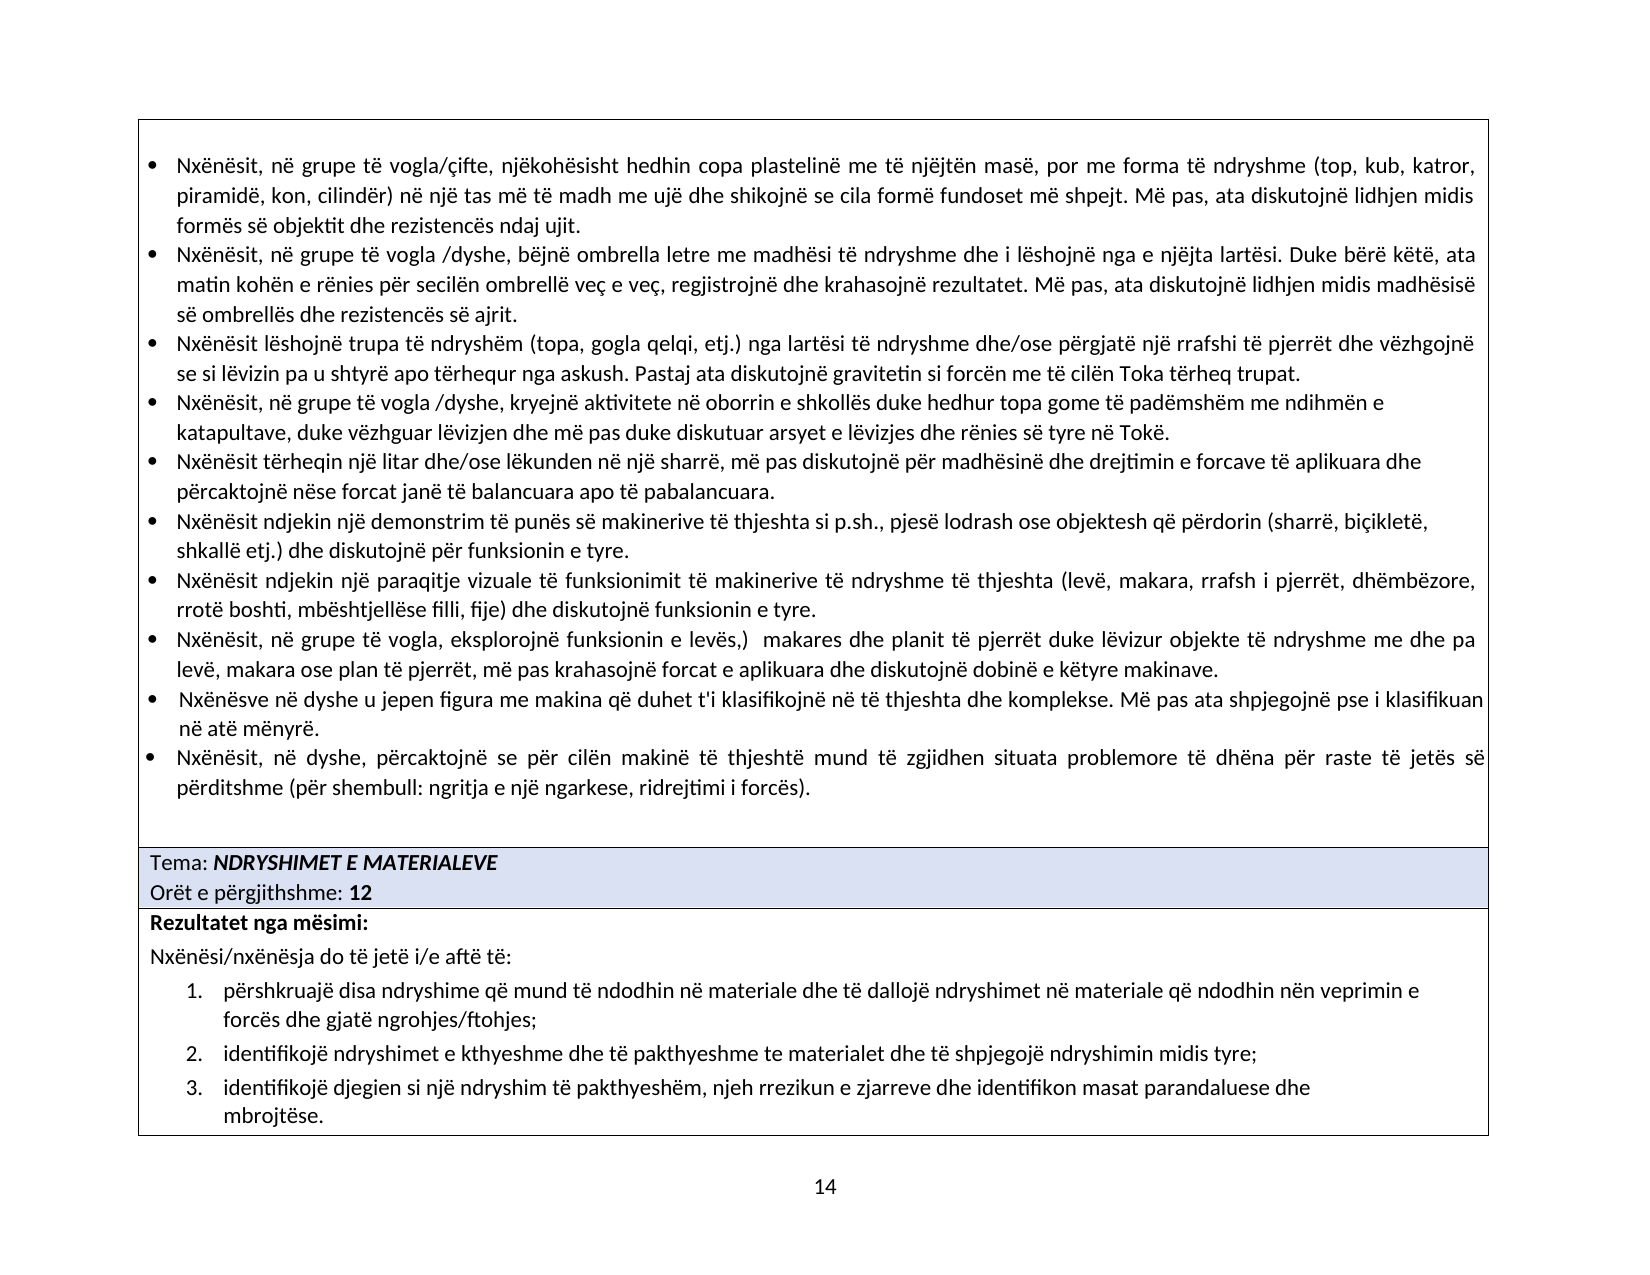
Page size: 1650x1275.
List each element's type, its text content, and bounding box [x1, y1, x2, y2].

table_cell Rezultatet nga mësimi: Nxënësi/nxënësja do të jetë i/e aftë të: përshkruajë disa ndryshime që mund të ndodhin në materiale dhe të dallojë ndryshimet në materiale që ndodhin nën veprimin e forcës dhe gjatë ngrohjes/ftohjes; identifikojë ndryshimet e kthyeshme dhe të pakthyeshme te materialet dhe të shpjegojë ndryshimin midis tyre; identifikojë djegien si një ndryshim të pakthyeshëm, njeh rrezikun e zjarreve dhe identifikon masat parandaluese dhe mbrojtëse. [139, 909, 1488, 1135]
table_cell Tema: NDRYSHIMET E MATERIALEVE Orët e përgjithshme: 12 [139, 848, 1488, 907]
table_header Nxënësit, në grupe të vogla/çifte, njëkohësisht hedhin copa plastelinë me të njëjtën masë, por me forma të ndryshme (top, kub, katror, piramidë, kon, cilindër) në një tas më të madh me ujë dhe shikojnë se cila formë fundoset më shpejt. Më pas, ata diskutojnë lidhjen midis formës së objektit dhe rezistencës ndaj ujit. Nxënësit, në grupe të vogla /dyshe, bëjnë ombrella letre me madhësi të ndryshme dhe i lëshojnë nga e njëjta lartësi. Duke bërë këtë, ata matin kohën e rënies për secilën ombrellë veç e veç, regjistrojnë dhe krahasojnë rezultatet. Më pas, ata diskutojnë lidhjen midis madhësisë së ombrellës dhe rezistencës së ajrit. Nxënësit lëshojnë trupa të ndryshëm (topa, gogla qelqi, etj.) nga lartësi të ndryshme dhe/ose përgjatë një rrafshi të pjerrët dhe vëzhgojnë se si lëvizin pa u shtyrë apo tërhequr nga askush. Pastaj ata diskutojnë gravitetin si forcën me të cilën Toka tërheq trupat. Nxënësit, në grupe të vogla /dyshe, kryejnë aktivitete në oborrin e shkollës duke hedhur topa gome të padëmshëm me ndihmën e katapultave, duke vëzhguar lëvizjen dhe më pas duke diskutuar arsyet e lëvizjes dhe rënies së tyre në Tokë. Nxënësit tërheqin një litar dhe/ose lëkunden në një sharrë, më pas diskutojnë për madhësinë dhe drejtimin e forcave të aplikuara dhe përcaktojnë nëse forcat janë të balancuara apo të pabalancuara. Nxënësit ndjekin një demonstrim të punës së makinerive të thjeshta si p.sh., pjesë lodrash ose objektesh që përdorin (sharrë, biçikletë, shkallë etj.) dhe diskutojnë për funksionin e tyre. Nxënësit ndjekin një paraqitje vizuale të funksionimit të makinerive të ndryshme të thjeshta (levë, makara, rrafsh i pjerrët, dhëmbëzore, rrotë boshti, mbështjellëse filli, fije) dhe diskutojnë funksionin e tyre. Nxënësit, në grupe të vogla, eksplorojnë funksionin e levës,) makares dhe planit të pjerrët duke lëvizur objekte të ndryshme me dhe pa levë, makara ose plan të pjerrët, më pas krahasojnë forcat e aplikuara dhe diskutojnë dobinë e këtyre makinave. Nxënësve në dyshe u jepen figura me makina që duhet t'i klasifikojnë në të thjeshta dhe komplekse. Më pas ata shpjegojnë pse i klasifikuan në atë mënyrë. Nxënësit, në dyshe, përcaktojnë se për cilën makinë të thjeshtë mund të zgjidhen situata problemore të dhëna për raste të jetës së përditshme (për shembull: ngritja e një ngarkese, ridrejtimi i forcës). [139, 120, 1488, 847]
